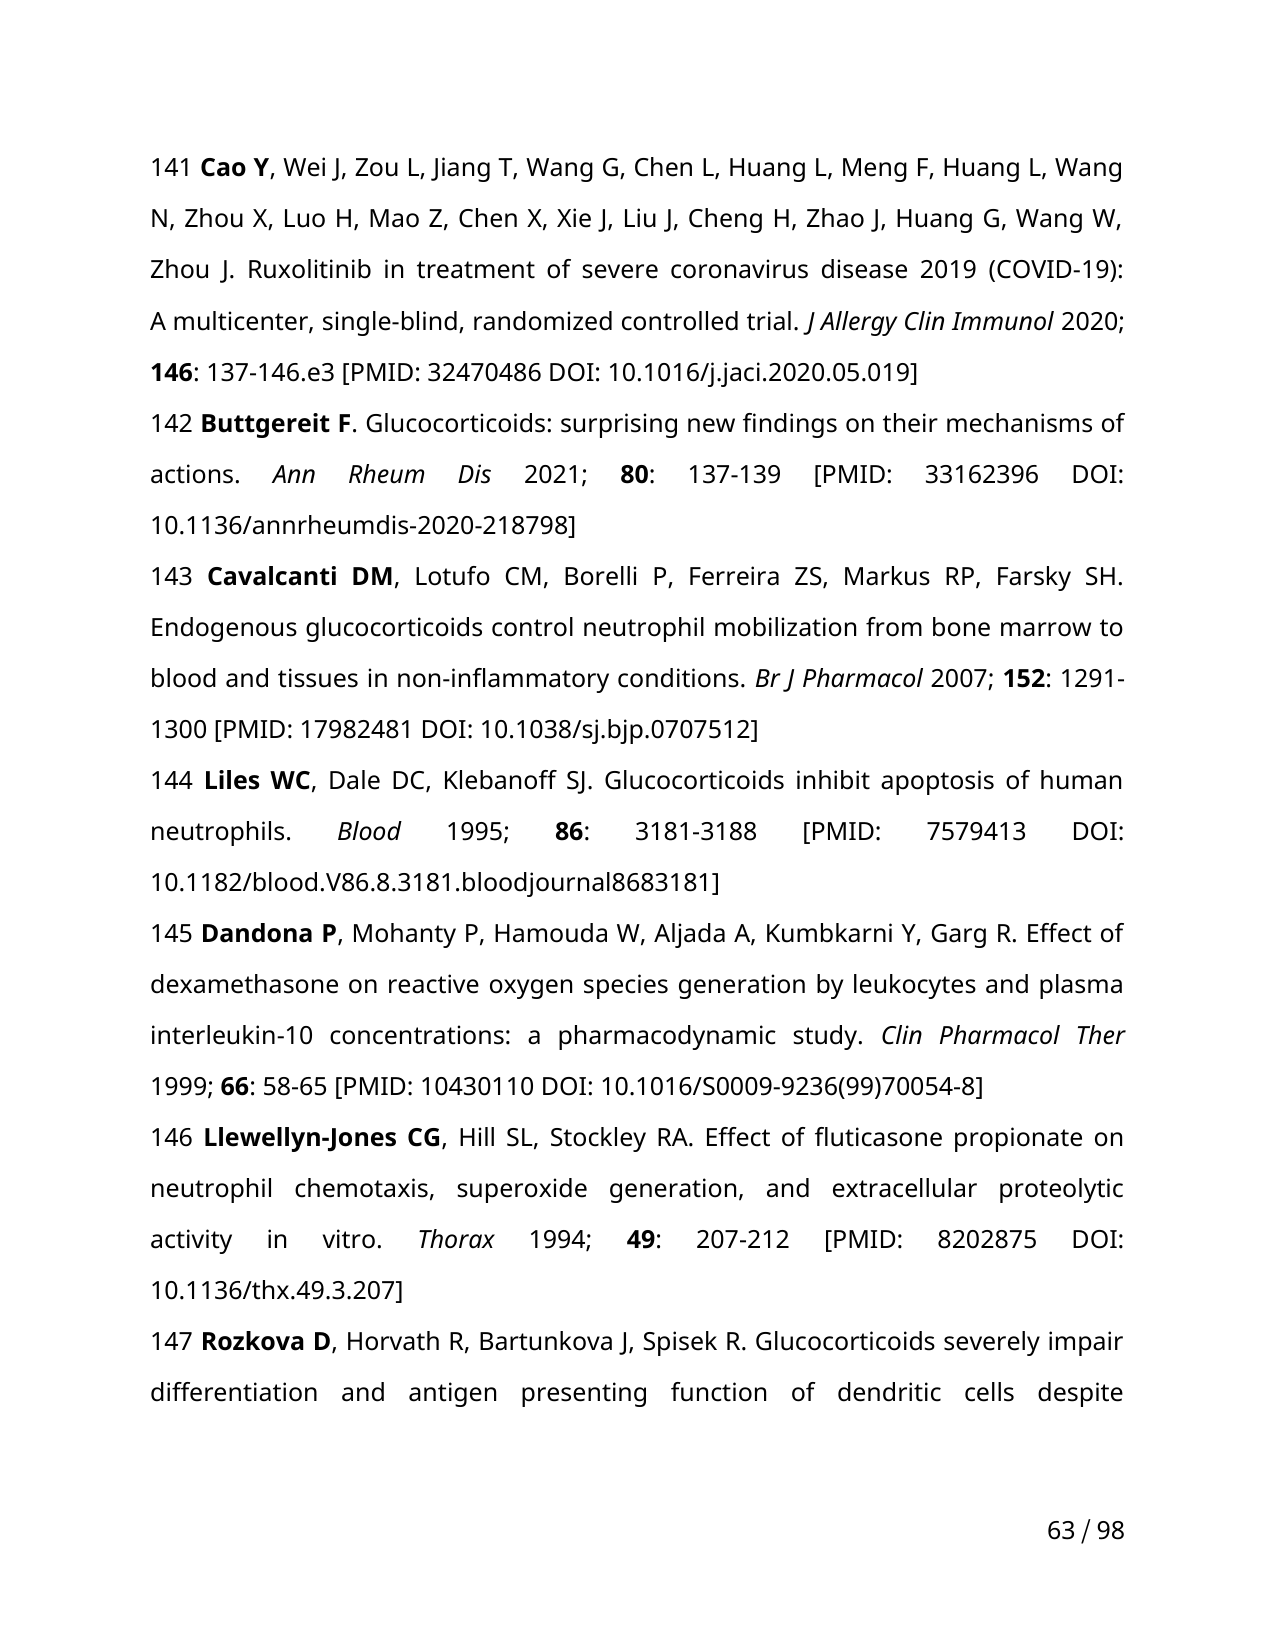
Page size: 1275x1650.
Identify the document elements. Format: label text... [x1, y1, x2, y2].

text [150, 1324, 1125, 1409]
text 144 Liles WC, Dale DC, Klebanoff SJ. Glucocorticoids inhibit apoptosis of human neutrophils. Blood 1995; 86: 3181-3188 [PMID: 7579413 DOI: 10.1182/blood.V86.8.3181.bloodjournal8683181] [150, 762, 1125, 899]
text 146 Llewellyn-Jones CG, Hill SL, Stockley RA. Effect of fluticasone propionate on neutrophil chemotaxis, superoxide generation, and extracellular proteolytic activity in vitro. Thorax 1994; 49: 207-212 [PMID: 8202875 DOI: 10.1136/thx.49.3.207] [150, 1120, 1125, 1307]
text 141 Cao Y, Wei J, Zou L, Jiang T, Wang G, Chen L, Huang L, Meng F, Huang L, Wang N, Zhou X, Luo H, Mao Z, Chen X, Xie J, Liu J, Cheng H, Zhao J, Huang G, Wang W, Zhou J. Ruxolitinib in treatment of severe coronavirus disease 2019 (COVID-19): A multicenter, single-blind, randomized controlled trial. J Allergy Clin Immunol 2020; 146: 137-146.e3 [PMID: 32470486 DOI: 10.1016/j.jaci.2020.05.019] [150, 150, 1125, 388]
text 143 Cavalcanti DM, Lotufo CM, Borelli P, Ferreira ZS, Markus RP, Farsky SH. Endogenous glucocorticoids control neutrophil mobilization from bone marrow to blood and tissues in non-inflammatory conditions. Br J Pharmacol 2007; 152: 1291-1300 [PMID: 17982481 DOI: 10.1038/sj.bjp.0707512] [150, 558, 1125, 746]
text 142 Buttgereit F. Glucocorticoids: surprising new findings on their mechanisms of actions. Ann Rheum Dis 2021; 80: 137-139 [PMID: 33162396 DOI: 10.1136/annrheumdis-2020-218798] [150, 405, 1125, 541]
text 145 Dandona P, Mohanty P, Hamouda W, Aljada A, Kumbkarni Y, Garg R. Effect of dexamethasone on reactive oxygen species generation by leukocytes and plasma interleukin-10 concentrations: a pharmacodynamic study. Clin Pharmacol Ther 1999; 66: 58-65 [PMID: 10430110 DOI: 10.1016/S0009-9236(99)70054-8] [150, 916, 1125, 1103]
